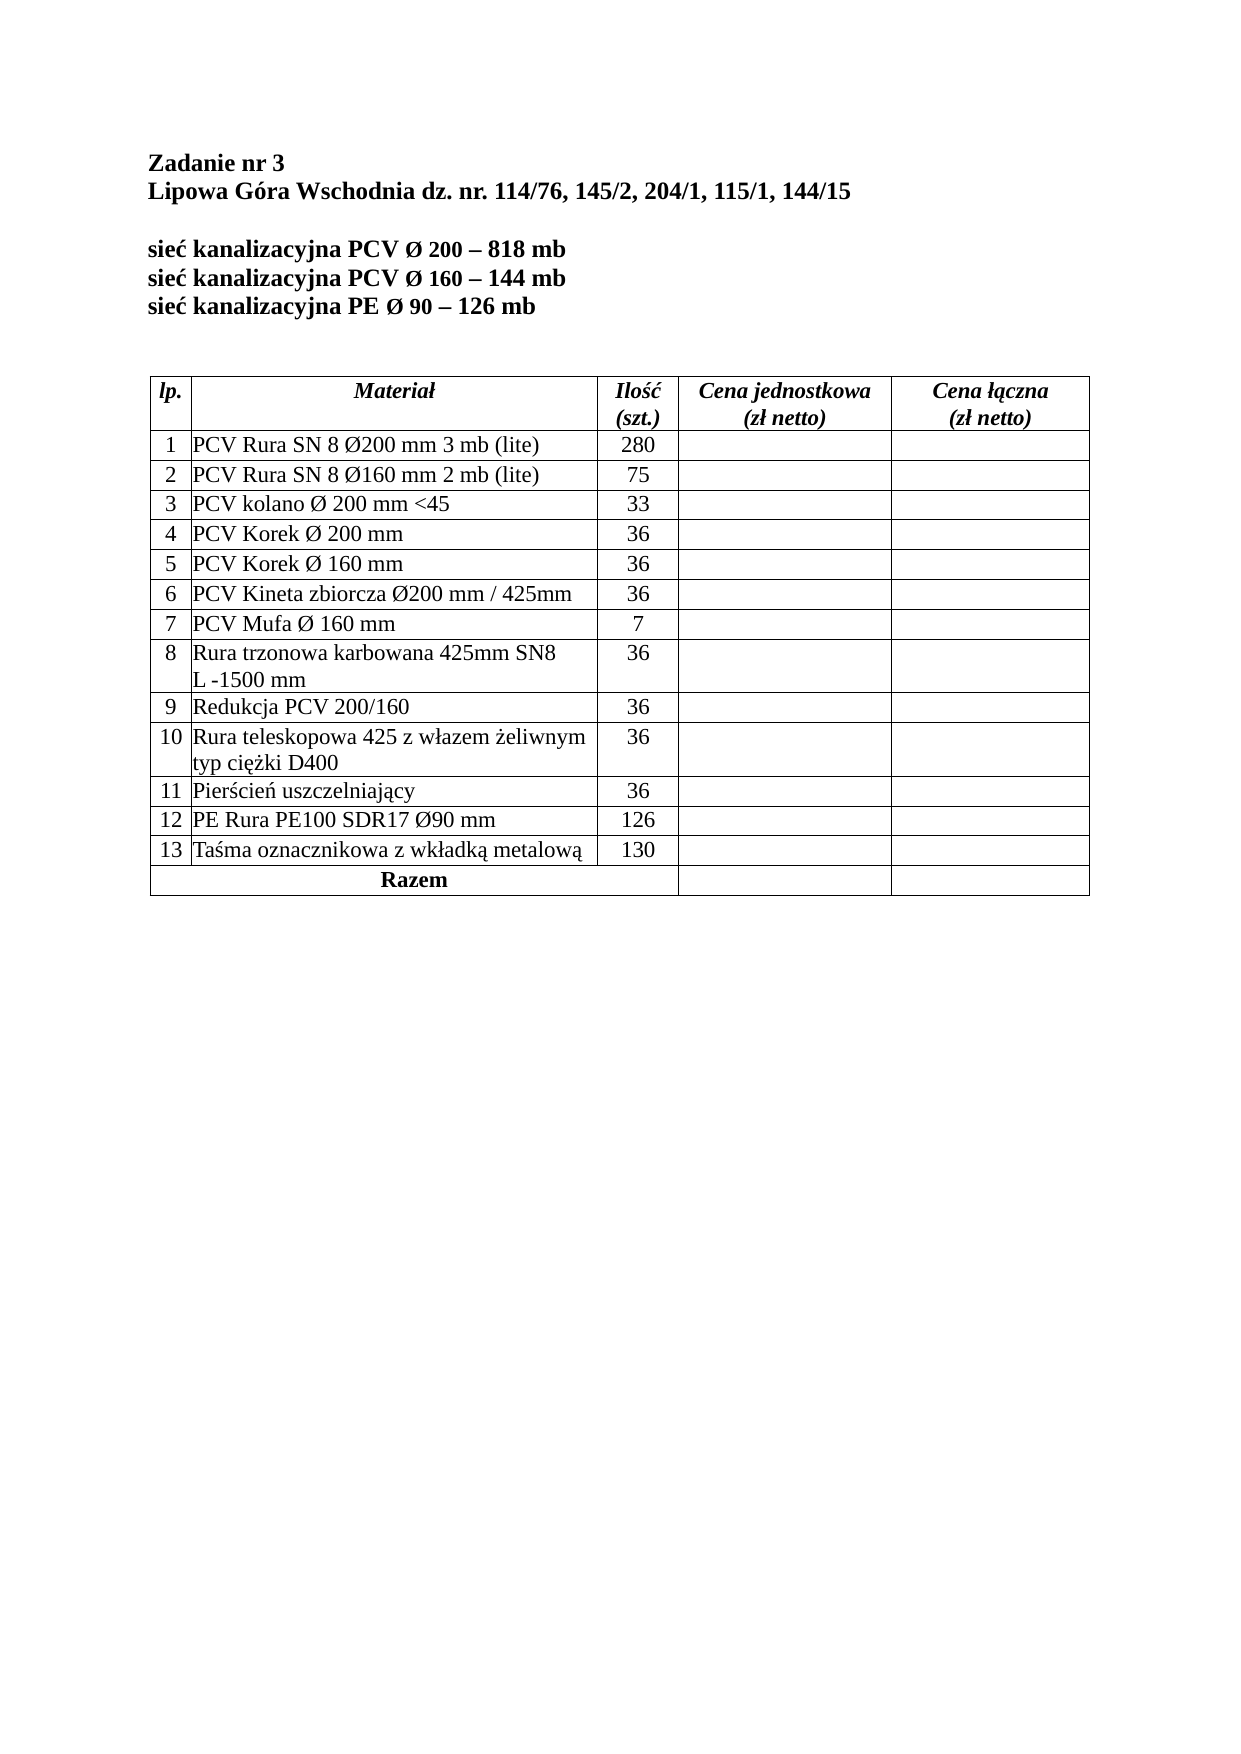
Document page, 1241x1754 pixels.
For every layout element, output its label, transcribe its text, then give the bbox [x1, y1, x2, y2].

table_cell [679, 550, 891, 579]
table_cell [892, 580, 1089, 609]
table_cell [892, 777, 1089, 806]
table_header Cena łączna (zł netto) [892, 377, 1089, 430]
table_cell 12 [151, 807, 191, 835]
table_cell 36 [598, 640, 678, 692]
table_cell 3 [151, 491, 191, 519]
table_cell PCV Rura SN 8 Ø160 mm 2 mb (lite) [192, 461, 597, 489]
table_cell [679, 461, 891, 489]
table_cell 2 [151, 461, 191, 489]
table_cell Razem [151, 866, 678, 895]
table_cell [679, 640, 891, 692]
table_cell 126 [598, 807, 678, 835]
table_cell PCV Rura SN 8 Ø200 mm 3 mb (lite) [192, 431, 597, 460]
table_cell [892, 640, 1089, 692]
table_cell [679, 777, 891, 806]
table_cell [892, 866, 1089, 895]
table_cell Rura trzonowa karbowana 425mm SN8 L -1500 mm [192, 640, 597, 692]
text Zadanie nr 3 [148, 148, 1093, 176]
table_cell [679, 723, 891, 776]
table_cell PCV Korek Ø 160 mm [192, 550, 597, 579]
text sieć kanalizacyjna PCV Ø 200 – 818 mb [148, 234, 1093, 263]
table_cell 5 [151, 550, 191, 579]
text sieć kanalizacyjna PCV Ø 160 – 144 mb [148, 263, 1093, 291]
table_header Cena jednostkowa (zł netto) [679, 377, 891, 430]
table_cell 4 [151, 520, 191, 549]
table_cell 7 [598, 610, 678, 638]
table_cell [679, 491, 891, 519]
table_cell PCV Kineta zbiorcza Ø200 mm / 425mm [192, 580, 597, 609]
table_cell 11 [151, 777, 191, 806]
table_cell PCV kolano Ø 200 mm <45 [192, 491, 597, 519]
table_cell [679, 693, 891, 722]
table_cell Pierścień uszczelniający [192, 777, 597, 806]
table_cell PCV Korek Ø 200 mm [192, 520, 597, 549]
table_cell 36 [598, 723, 678, 776]
table_cell [679, 520, 891, 549]
table_cell [892, 550, 1089, 579]
table_cell [892, 431, 1089, 460]
table_cell PCV Mufa Ø 160 mm [192, 610, 597, 638]
table_cell 36 [598, 777, 678, 806]
table_cell 36 [598, 580, 678, 609]
table_cell [892, 807, 1089, 835]
table_cell [679, 431, 891, 460]
table_cell [892, 836, 1089, 865]
table_cell 130 [598, 836, 678, 865]
table_header Materiał [192, 377, 597, 430]
table_cell 6 [151, 580, 191, 609]
table_cell 1 [151, 431, 191, 460]
table_cell [892, 461, 1089, 489]
table_cell [892, 693, 1089, 722]
table_header lp. [151, 377, 191, 430]
table_cell Taśma oznacznikowa z wkładką metalową [192, 836, 597, 865]
table_cell 10 [151, 723, 191, 776]
table_cell [679, 580, 891, 609]
table_cell [679, 610, 891, 638]
table_cell 36 [598, 520, 678, 549]
table_cell 33 [598, 491, 678, 519]
table_cell 7 [151, 610, 191, 638]
table_cell 13 [151, 836, 191, 865]
table_cell 8 [151, 640, 191, 692]
text Lipowa Góra Wschodnia dz. nr. 114/76, 145/2, 204/1, 115/1, 144/15 [148, 176, 1093, 205]
table_cell [892, 610, 1089, 638]
table_header Ilość (szt.) [598, 377, 678, 430]
table_cell [679, 807, 891, 835]
table_cell [892, 723, 1089, 776]
table_cell [679, 866, 891, 895]
table_cell Rura teleskopowa 425 z włazem żeliwnym typ ciężki D400 [192, 723, 597, 776]
table_cell Redukcja PCV 200/160 [192, 693, 597, 722]
table_cell PE Rura PE100 SDR17 Ø90 mm [192, 807, 597, 835]
table_cell 36 [598, 550, 678, 579]
table_cell 9 [151, 693, 191, 722]
table_cell [679, 836, 891, 865]
table_cell 36 [598, 693, 678, 722]
table_cell 280 [598, 431, 678, 460]
table_cell 75 [598, 461, 678, 489]
table_cell [892, 520, 1089, 549]
text sieć kanalizacyjna PE Ø 90 – 126 mb [148, 291, 1093, 320]
table_cell [892, 491, 1089, 519]
